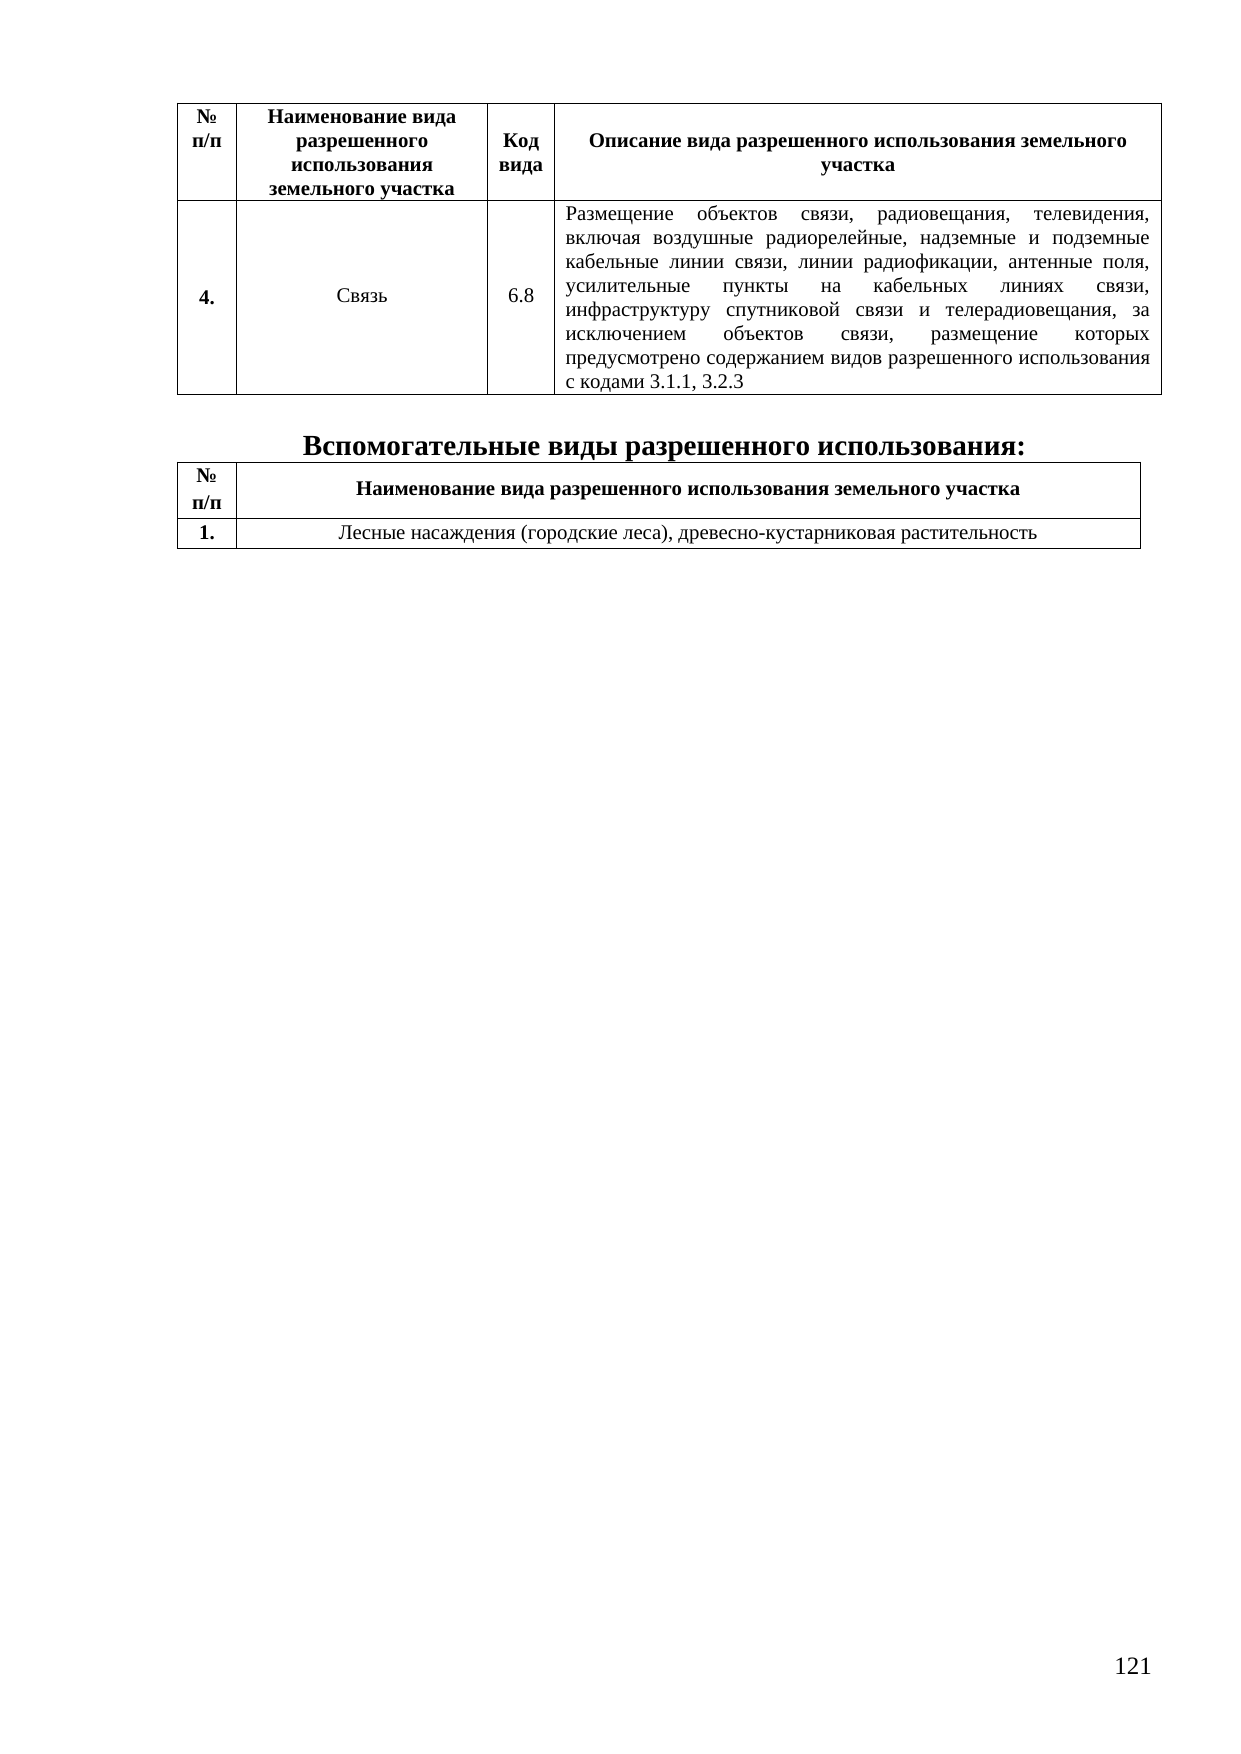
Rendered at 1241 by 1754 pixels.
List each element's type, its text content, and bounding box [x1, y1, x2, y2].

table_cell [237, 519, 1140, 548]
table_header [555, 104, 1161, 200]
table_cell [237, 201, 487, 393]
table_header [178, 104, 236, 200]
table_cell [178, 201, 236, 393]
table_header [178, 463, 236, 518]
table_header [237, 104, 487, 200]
text Вспомогательные виды разрешенного использования: [177, 428, 1152, 462]
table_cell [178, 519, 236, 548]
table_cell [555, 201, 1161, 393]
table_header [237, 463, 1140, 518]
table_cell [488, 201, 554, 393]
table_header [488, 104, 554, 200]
